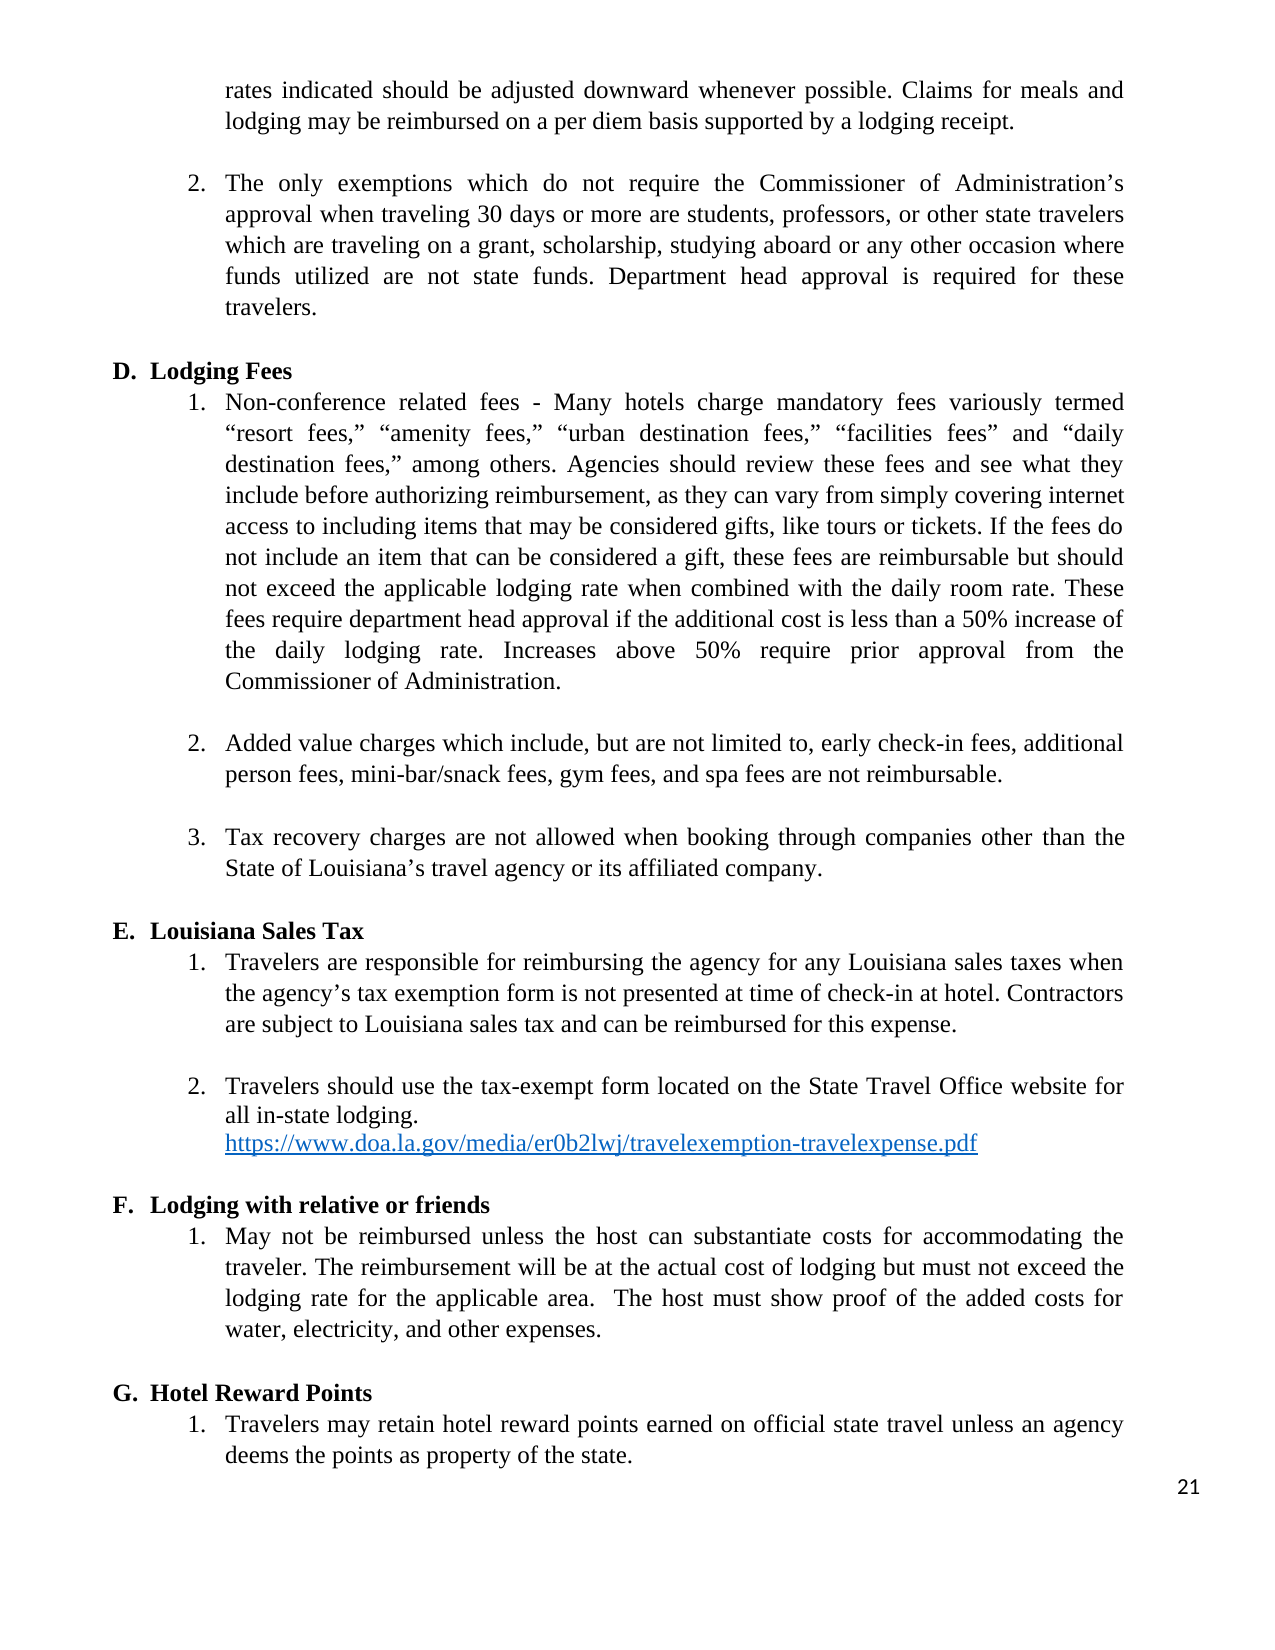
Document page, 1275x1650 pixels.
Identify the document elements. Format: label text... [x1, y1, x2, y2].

list Travelers are responsible for reimbursing the agency for any Louisiana sales taxes when the agency’s tax exemption form is not presented at time of check-in at hotel. Contractors are subject to Louisiana sales tax and can be reimbursed for this expense. [187, 947, 1125, 1038]
subtitle Hotel Reward Points [112, 1378, 1125, 1407]
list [187, 75, 1125, 135]
list Travelers may retain hotel reward points earned on official state travel unless an agency deems the points as property of the state. [187, 1409, 1125, 1469]
list Tax recovery charges are not allowed when booking through companies other than the State of Louisiana’s travel agency or its affiliated company. [187, 822, 1125, 881]
list The only exemptions which do not require the Commissioner of Administration’s approval when traveling 30 days or more are students, professors, or other state travelers which are traveling on a grant, scholarship, studying aboard or any other occasion where funds utilized are not state funds. Department head approval is required for these travelers. [187, 168, 1125, 321]
list Travelers should use the tax-exempt form located on the State Travel Office website for all in-state lodging. [187, 1072, 1125, 1129]
subtitle Lodging with relative or friends [112, 1190, 1125, 1219]
list Added value charges which include, but are not limited to, early check-in fees, additional person fees, mini-bar/snack fees, gym fees, and spa fees are not reimbursable. [187, 728, 1125, 788]
list https://www.doa.la.gov/media/er0b2lwj/travelexemption-travelexpense.pdf [225, 1129, 1125, 1157]
list May not be reimbursed unless the host can substantiate costs for accommodating the traveler. The reimbursement will be at the actual cost of lodging but must not exceed the lodging rate for the applicable area. The host must show proof of the added costs for water, electricity, and other expenses. [187, 1221, 1125, 1343]
list Non-conference related fees - Many hotels charge mandatory fees variously termed “resort fees,” “amenity fees,” “urban destination fees,” “facilities fees” and “daily destination fees,” among others. Agencies should review these fees and see what they include before authorizing reimbursement, as they can vary from simply covering internet access to including items that may be considered gifts, like tours or tickets. If the fees do not include an item that can be considered a gift, these fees are reimbursable but should not exceed the applicable lodging rate when combined with the daily room rate. These fees require department head approval if the additional cost is less than a 50% increase of the daily lodging rate. Increases above 50% require prior approval from the Commissioner of Administration. [187, 387, 1125, 695]
subtitle Louisiana Sales Tax [112, 916, 1125, 945]
subtitle Lodging Fees [112, 356, 1125, 385]
